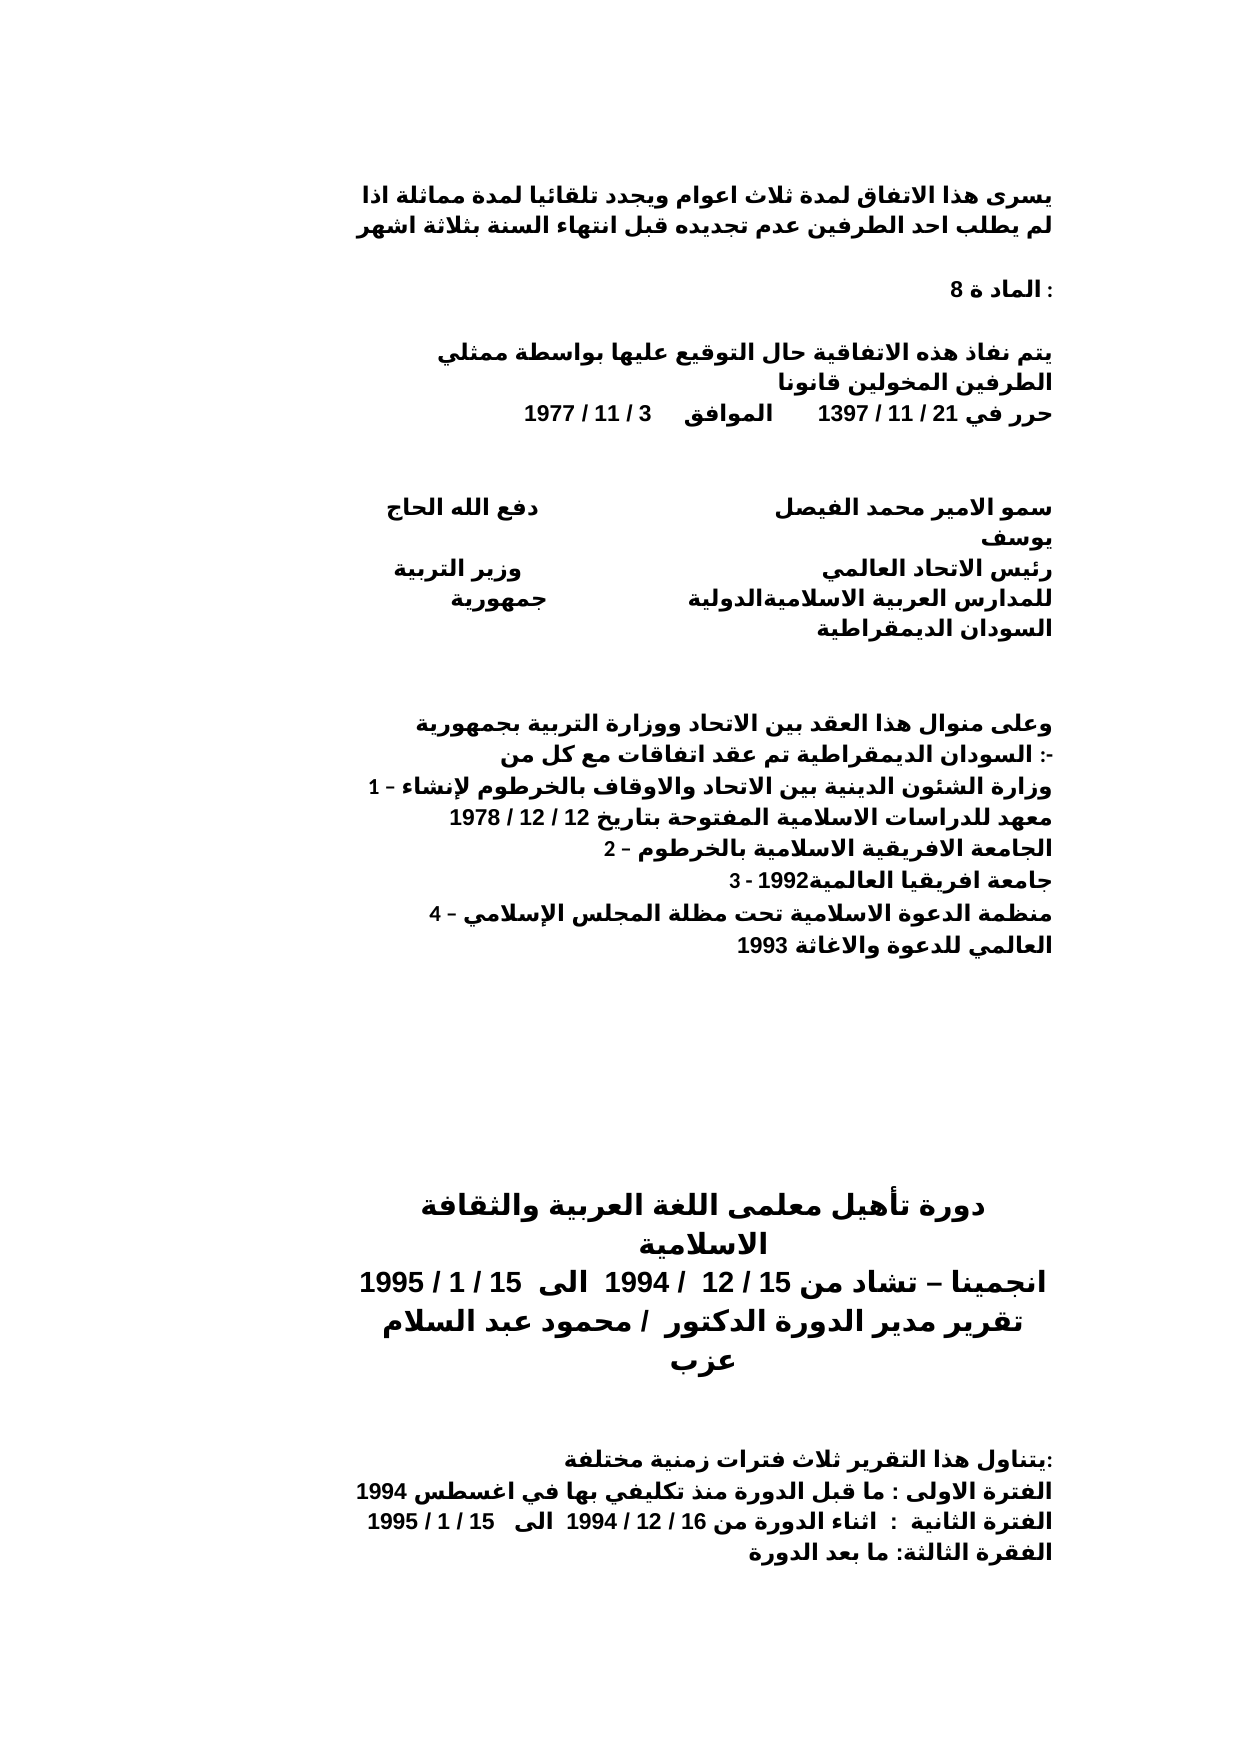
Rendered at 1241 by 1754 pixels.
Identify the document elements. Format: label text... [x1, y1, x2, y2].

list للمدارس العربية الاسلاميةالدولية جمهورية السودان الديمقراطية [353, 585, 1053, 641]
list وعلى منوال هذا العقد بين الاتحاد ووزارة التربية بجمهورية السودان الديمقراطية تم عقد اتفاقات مع كل من :- [353, 709, 1053, 768]
list حرر في 21 / 11 / 1397 الموافق 3 / 11 / 1977 [353, 399, 1053, 426]
list 1 – وزارة الشئون الدينية بين الاتحاد والاوقاف بالخرطوم لإنشاء معهد للدراسات الاسلامية المفتوحة بتاريخ 12 / 12 / 1978 [353, 772, 1053, 831]
list الفترة الثانية : اثناء الدورة من 16 / 12 / 1994 الى 15 / 1 / 1995 [353, 1508, 1053, 1534]
list دورة تأهيل معلمى اللغة العربية والثقافة الاسلامية [353, 1188, 1053, 1261]
list انجمينا – تشاد من 15 / 12 / 1994 الى 15 / 1 / 1995 [353, 1266, 1053, 1299]
list الماد ة 8 : [353, 275, 1053, 303]
list يسرى هذا الاتفاق لمدة ثلاث اعوام ويجدد تلقائيا لمدة مماثلة اذا لم يطلب احد الطرفين عدم تجديده قبل انتهاء السنة بثلاثة اشهر [353, 182, 1053, 239]
list يتناول هذا التقرير ثلاث فترات زمنية مختلفة: [353, 1446, 1053, 1473]
list الفقرة الثالثة: ما بعد الدورة [353, 1539, 1053, 1565]
list رئيس الاتحاد العالمي وزير التربية [353, 554, 1053, 581]
list تقرير مدير الدورة الدكتور / محمود عبد السلام عزب [353, 1304, 1053, 1376]
list الفترة الاولى : ما قبل الدورة منذ تكليفي بها في اغسطس 1994 [353, 1478, 1053, 1504]
list 3 - جامعة افريقيا العالمية1992 [353, 867, 1053, 894]
list يتم نفاذ هذه الاتفاقية حال التوقيع عليها بواسطة ممثلي الطرفين المخولين قانونا [353, 339, 1053, 396]
list سمو الامير محمد الفيصل دفع الله الحاج يوسف [353, 494, 1053, 551]
list 2 – الجامعة الافريقية الاسلامية بالخرطوم [353, 834, 1053, 862]
list 4 – منظمة الدعوة الاسلامية تحت مظلة المجلس الإسلامي العالمي للدعوة والاغاثة 1993 [353, 899, 1053, 959]
